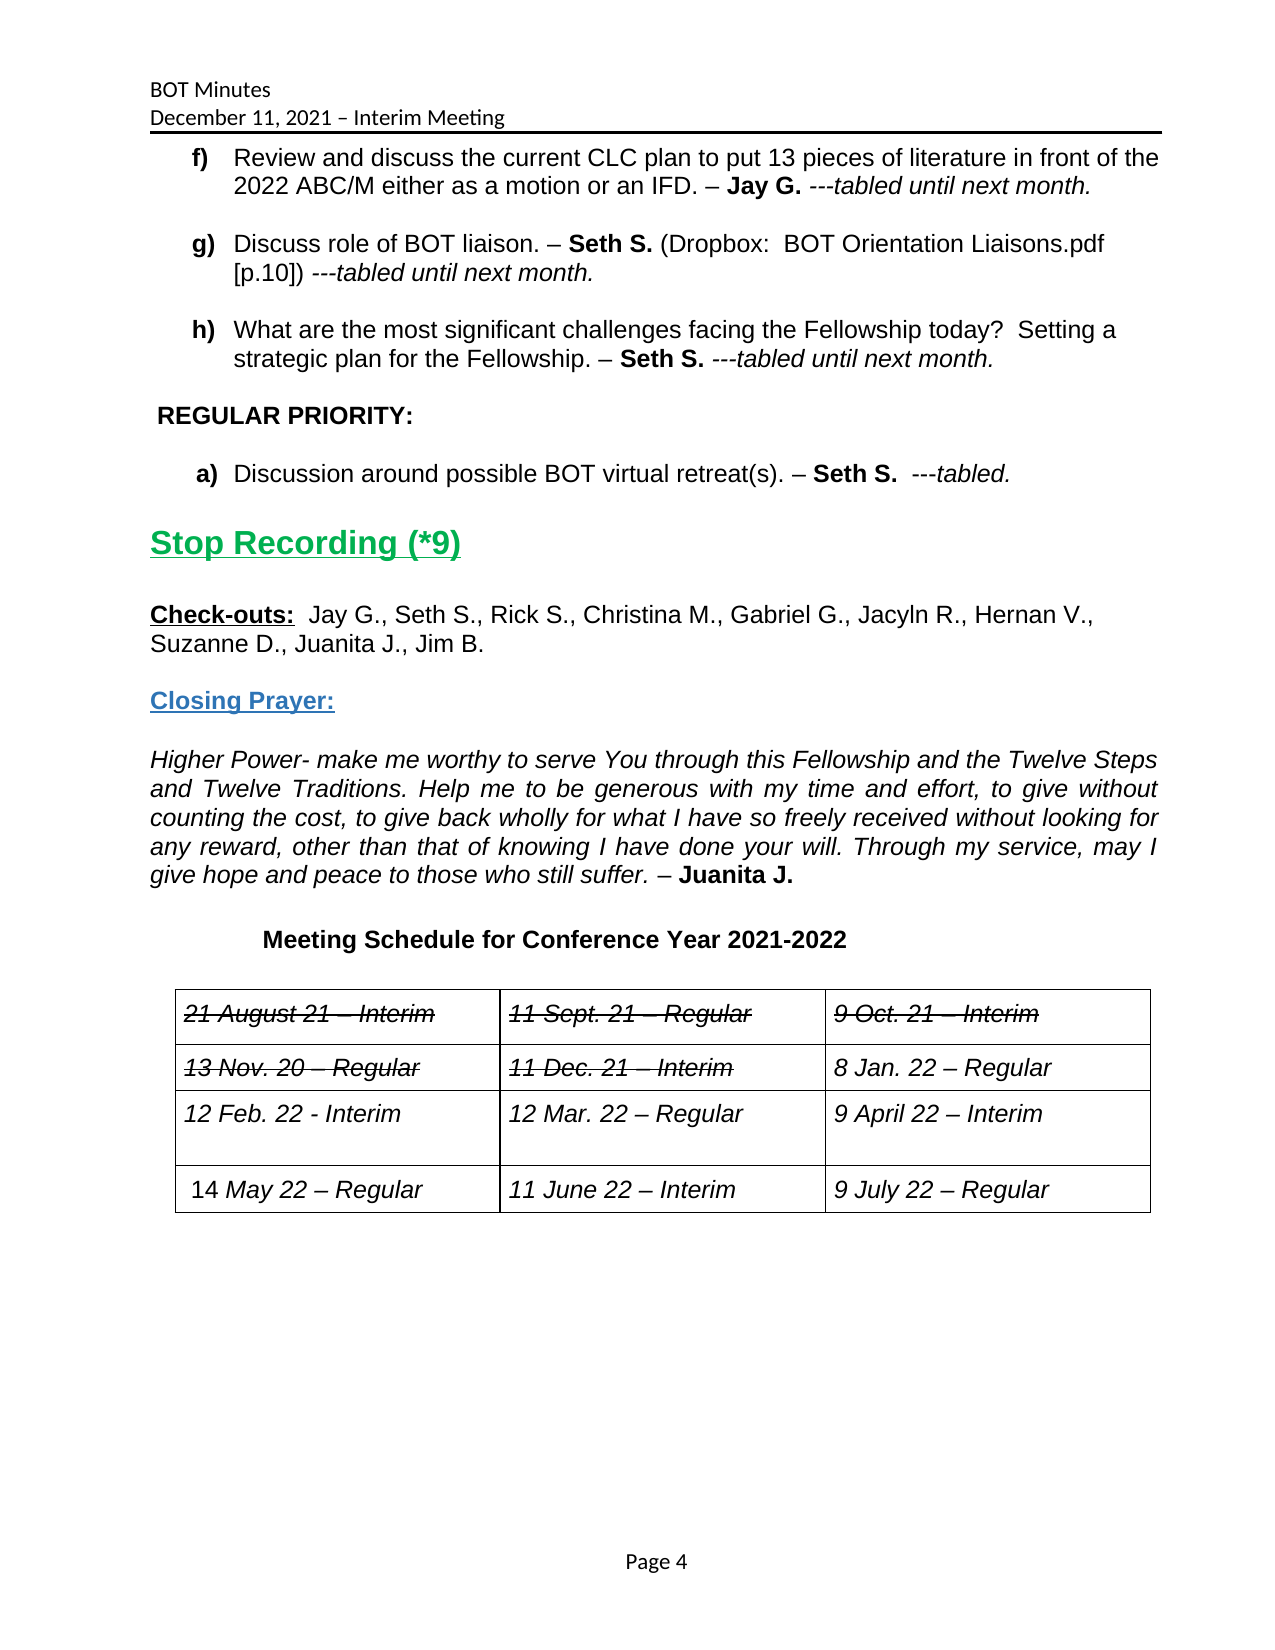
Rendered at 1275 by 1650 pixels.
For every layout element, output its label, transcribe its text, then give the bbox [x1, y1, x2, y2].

text Closing Prayer: [150, 686, 1162, 715]
text REGULAR PRIORITY: [150, 401, 1162, 430]
table_cell 9 July 22 – Regular [826, 1166, 1150, 1212]
list Review and discuss the current CLC plan to put 13 pieces of literature in front of the 2022 ABC/M either as a motion or an IFD. – Jay G. ---tabled until next month. [192, 142, 1162, 200]
table_cell 11 Dec. 21 – Interim [501, 1045, 825, 1090]
table_cell 8 Jan. 22 – Regular [826, 1045, 1150, 1090]
text Stop Recording (*9) [150, 523, 1162, 562]
table_header 9 Oct. 21 – Interim [826, 990, 1150, 1044]
table_cell 11 June 22 – Interim [501, 1166, 825, 1212]
table_cell 14 May 22 – Regular [176, 1166, 499, 1212]
text Meeting Schedule for Conference Year 2021-2022 [262, 925, 1162, 954]
list Discuss role of BOT liaison. – Seth S. (Dropbox: BOT Orientation Liaisons.pdf [p.10]) ---tabled until next month. [192, 229, 1162, 286]
table_cell 12 Mar. 22 – Regular [501, 1091, 825, 1165]
table_header 11 Sept. 21 – Regular [501, 990, 825, 1044]
table_cell 12 Feb. 22 - Interim14 Mar 20 – Regular [176, 1091, 499, 1165]
text Check-outs: Jay G., Seth S., Rick S., Christina M., Gabriel G., Jacyln R., Hernan V., Suzanne D., Juanita J., Jim B. [150, 600, 1162, 657]
table_cell 13 Nov. 20 – Regular [176, 1045, 499, 1090]
table_cell 9 April 22 – Interim [826, 1091, 1150, 1165]
table_header 21 August 21 – Interim [176, 990, 499, 1044]
list What are the most significant challenges facing the Fellowship today? Setting a strategic plan for the Fellowship. – Seth S. ---tabled until next month. [192, 315, 1162, 372]
list Discussion around possible BOT virtual retreat(s). – Seth S. ---tabled. [196, 459, 1162, 487]
text Higher Power- make me worthy to serve You through this Fellowship and the Twelve Steps and Twelve Traditions. Help me to be generous with my time and effort, to give without counting the cost, to give back wholly for what I have so freely received without looking for any reward, other than that of knowing I have done your will. Through my service, may I give hope and peace to those who still suffer. – Juanita J. [150, 746, 1162, 889]
